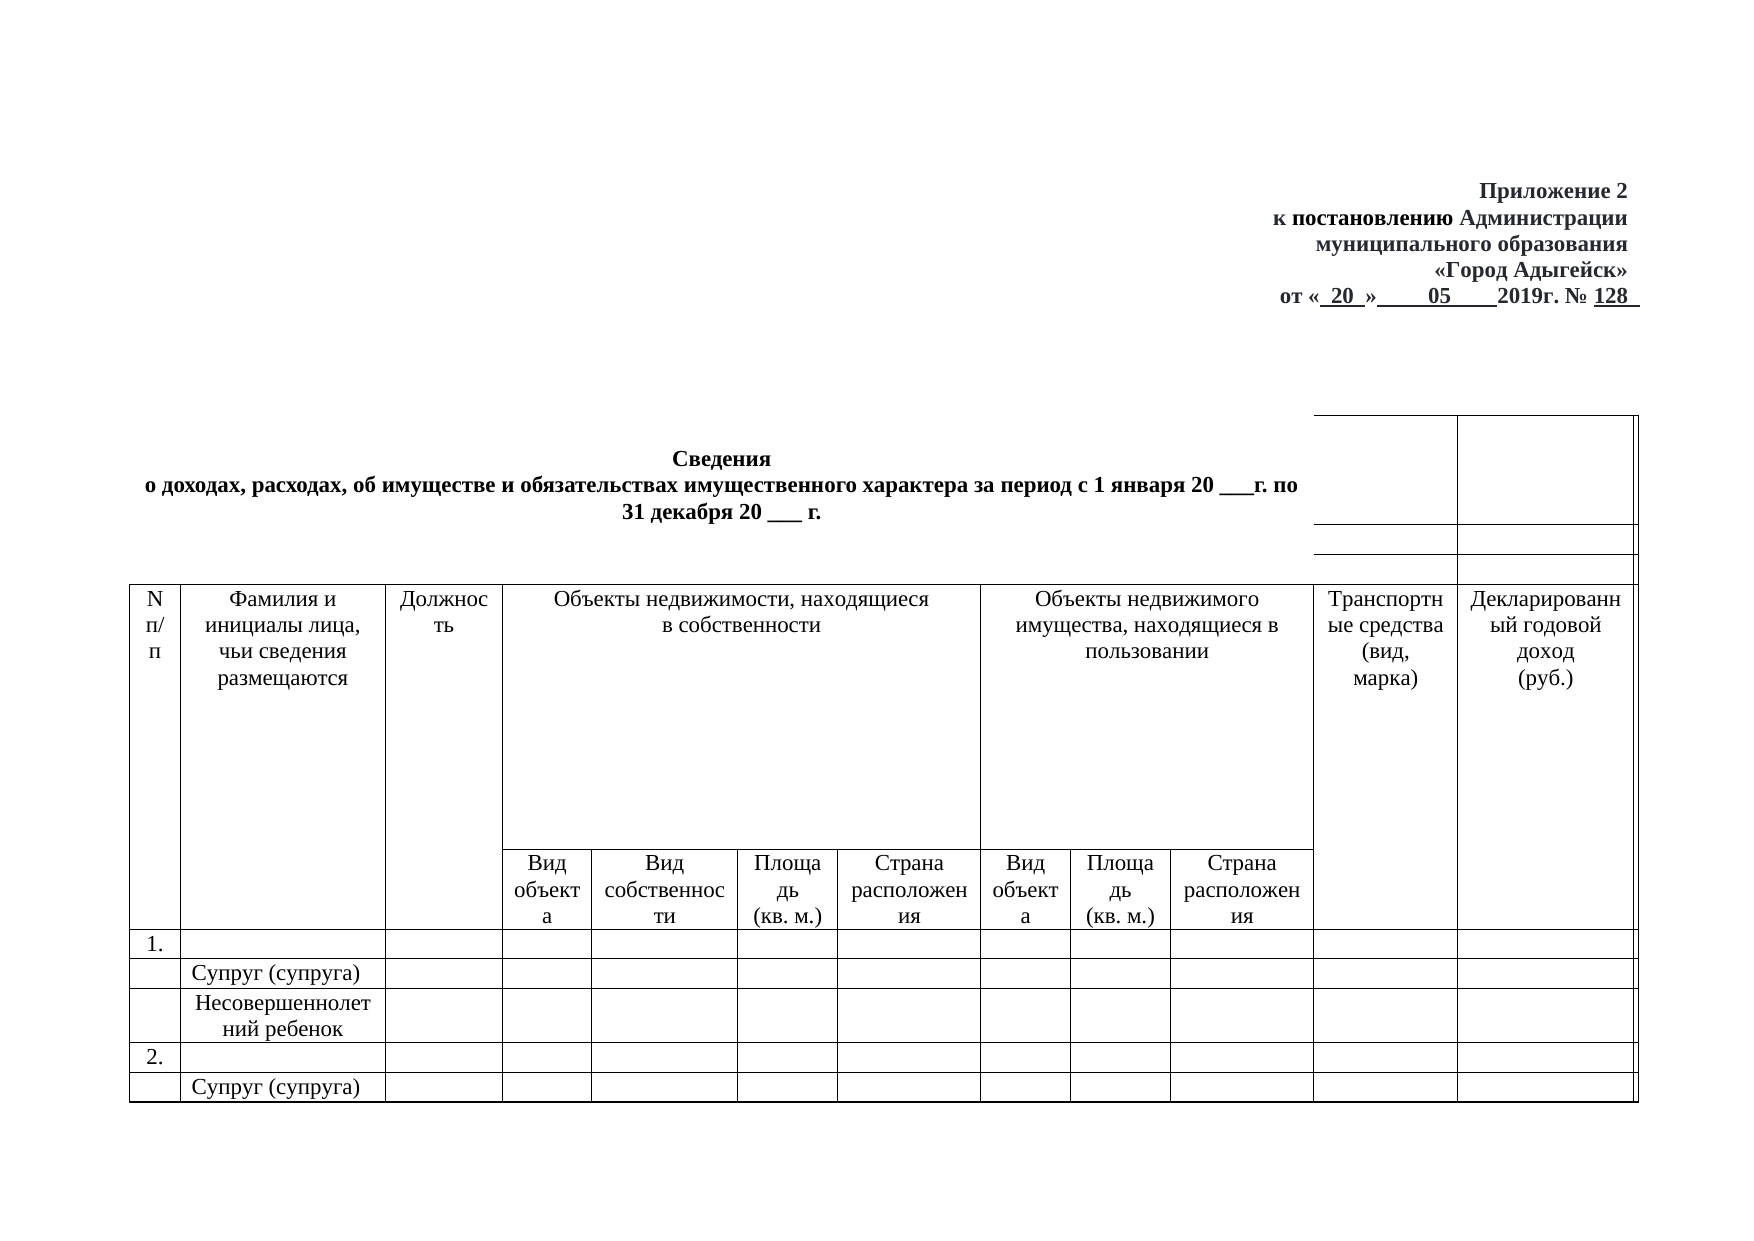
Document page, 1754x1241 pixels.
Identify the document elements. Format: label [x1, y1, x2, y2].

table_header [118, 177, 1639, 1102]
table_header [1639, 177, 1662, 1102]
